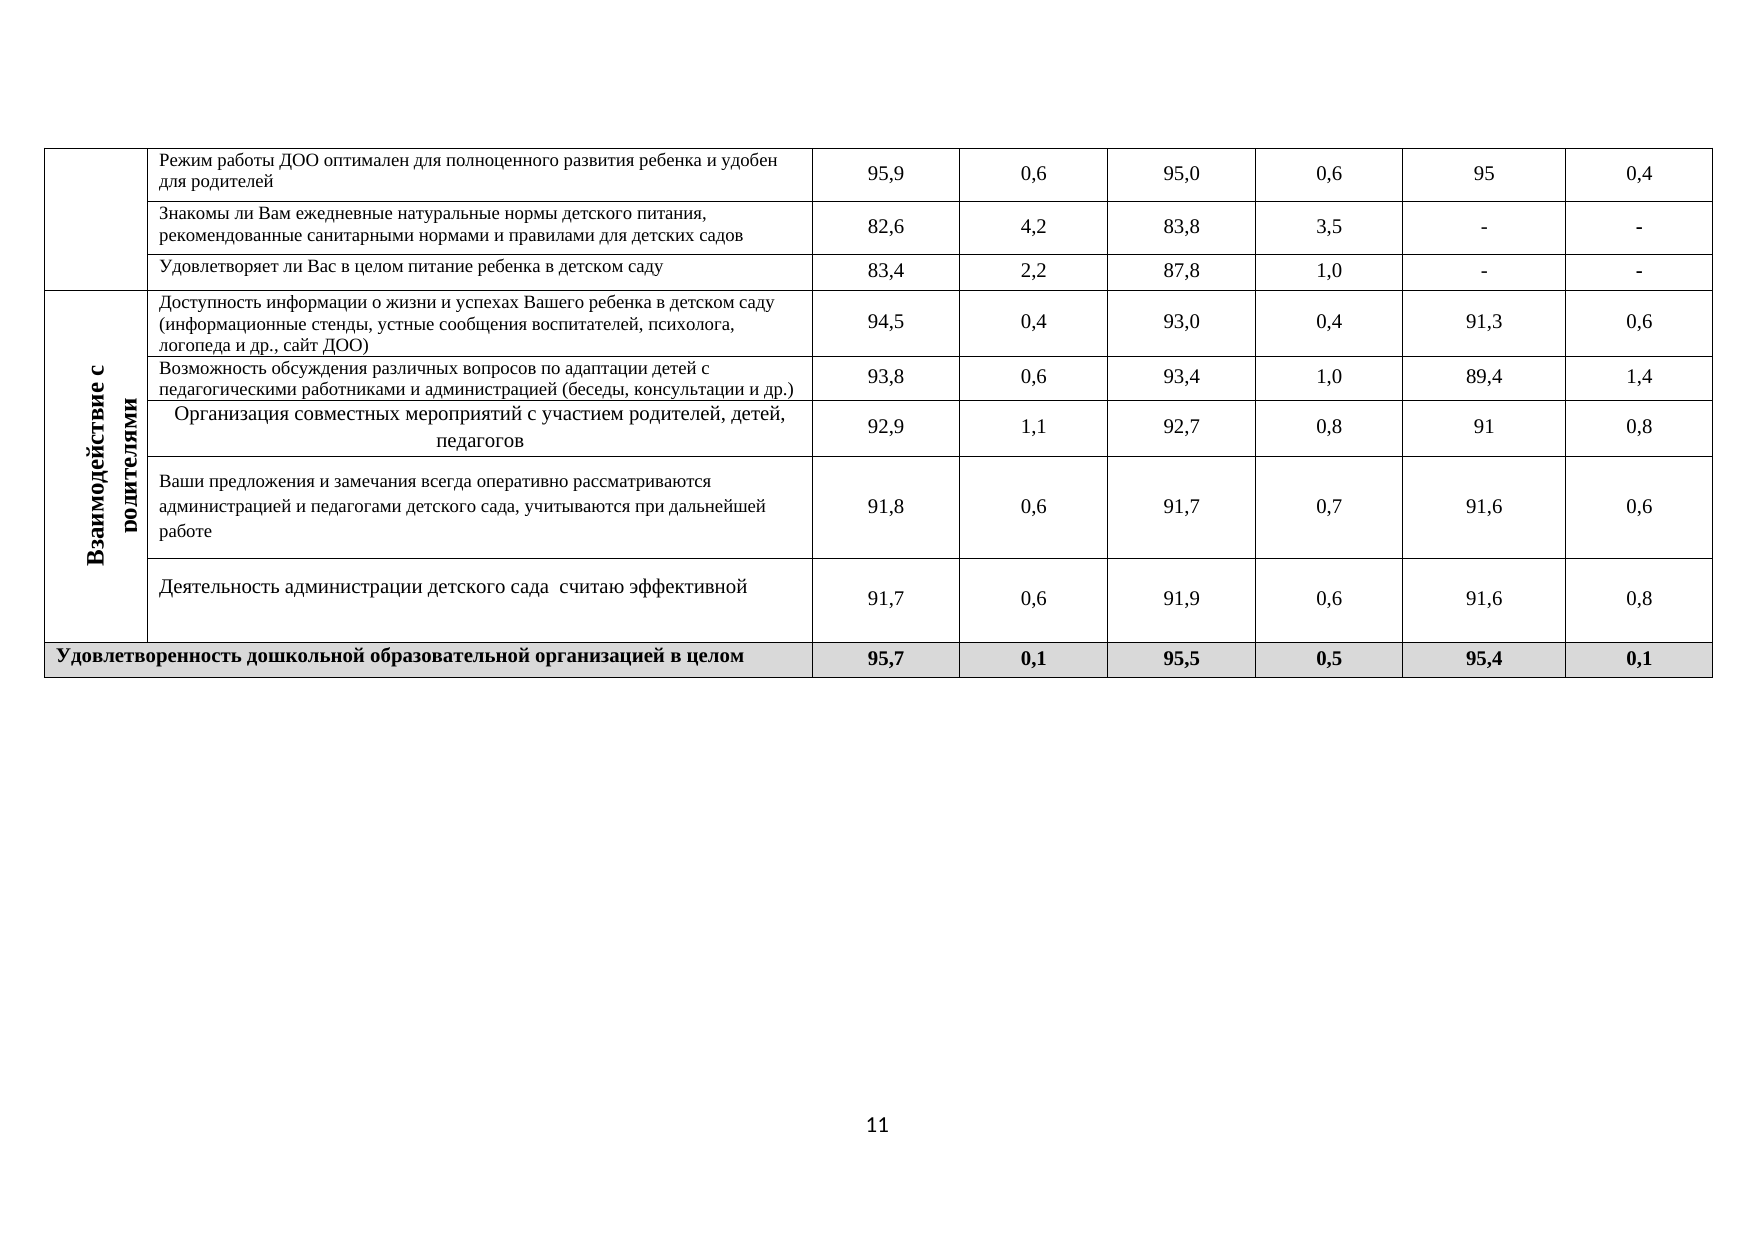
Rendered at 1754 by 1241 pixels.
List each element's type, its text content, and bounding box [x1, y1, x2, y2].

table_cell 95,4 [1403, 643, 1565, 677]
table_cell 95,5 [1108, 643, 1255, 677]
table_cell - [1403, 202, 1565, 254]
table_cell 0,6 [1566, 291, 1712, 356]
table_cell 1,1 [960, 401, 1107, 456]
table_cell 0,4 [1566, 149, 1712, 201]
table_cell Организация совместных мероприятий с участием родителей, детей, педагогов [148, 401, 812, 456]
table_cell 91,7 [1108, 457, 1255, 558]
table_cell 1,4 [1566, 357, 1712, 400]
table_cell 82,6 [813, 202, 959, 254]
table_cell 1,0 [1256, 357, 1402, 400]
table_cell 94,5 [813, 291, 959, 356]
table_cell 0,8 [1256, 401, 1402, 456]
table_cell 0,8 [1566, 401, 1712, 456]
table_cell 91 [1403, 401, 1565, 456]
table_cell 91,7 [813, 559, 959, 642]
table_cell 92,7 [1108, 401, 1255, 456]
table_cell 0,8 [1566, 559, 1712, 642]
table_cell Возможность обсуждения различных вопросов по адаптации детей с педагогическими работниками и администрацией (беседы, консультации и др.) [148, 357, 812, 400]
table_cell Доступность информации о жизни и успехах Вашего ребенка в детском саду (информационные стенды, устные сообщения воспитателей, психолога, логопеда и др., сайт ДОО) [148, 291, 812, 356]
table_cell 0,5 [1256, 643, 1402, 677]
table_cell 91,3 [1403, 291, 1565, 356]
table_cell 2,2 [960, 255, 1107, 290]
table_cell Ваши предложения и замечания всегда оперативно рассматриваются администрацией и педагогами детского сада, учитываются при дальнейшей работе [148, 457, 812, 558]
table_cell 95,9 [813, 149, 959, 201]
table_cell - [1566, 255, 1712, 290]
table_cell 0,6 [960, 149, 1107, 201]
table_cell 0,4 [1256, 291, 1402, 356]
table_cell 91,8 [813, 457, 959, 558]
table_cell 91,6 [1403, 559, 1565, 642]
table_cell 0,6 [960, 357, 1107, 400]
table_cell Режим работы ДОО оптимален для полноценного развития ребенка и удобен для родителей [148, 149, 812, 201]
table_cell Взаимодействие с родителями [45, 291, 147, 642]
table_cell 87,8 [1108, 255, 1255, 290]
table_cell 0,7 [1256, 457, 1402, 558]
table_cell Удовлетворяет ли Вас в целом питание ребенка в детском саду [148, 255, 812, 290]
table_cell 93,4 [1108, 357, 1255, 400]
table_cell 0,6 [1566, 457, 1712, 558]
table_cell 83,4 [813, 255, 959, 290]
table_cell 91,9 [1108, 559, 1255, 642]
table_cell 4,2 [960, 202, 1107, 254]
table_cell 0,6 [1256, 559, 1402, 642]
table_cell Деятельность администрации детского сада считаю эффективной [148, 559, 812, 642]
table_cell 0,6 [1256, 149, 1402, 201]
table_cell 95 [1403, 149, 1565, 201]
table_cell - [1403, 255, 1565, 290]
table_cell 83,8 [1108, 202, 1255, 254]
table_cell 0,6 [960, 559, 1107, 642]
table_cell 0,1 [960, 643, 1107, 677]
table_cell 93,0 [1108, 291, 1255, 356]
table_cell Удовлетворенность дошкольной образовательной организацией в целом [45, 643, 812, 677]
table_cell 0,1 [1566, 643, 1712, 677]
table_cell 92,9 [813, 401, 959, 456]
table_cell 91,6 [1403, 457, 1565, 558]
table_cell 3,5 [1256, 202, 1402, 254]
table_cell - [1566, 202, 1712, 254]
table_cell 95,0 [1108, 149, 1255, 201]
table_cell 95,7 [813, 643, 959, 677]
table_cell 0,6 [960, 457, 1107, 558]
table_cell 1,0 [1256, 255, 1402, 290]
table_cell 0,4 [960, 291, 1107, 356]
table_cell 89,4 [1403, 357, 1565, 400]
table_cell Знакомы ли Вам ежедневные натуральные нормы детского питания, рекомендованные санитарными нормами и правилами для детских садов [148, 202, 812, 254]
table_cell 93,8 [813, 357, 959, 400]
